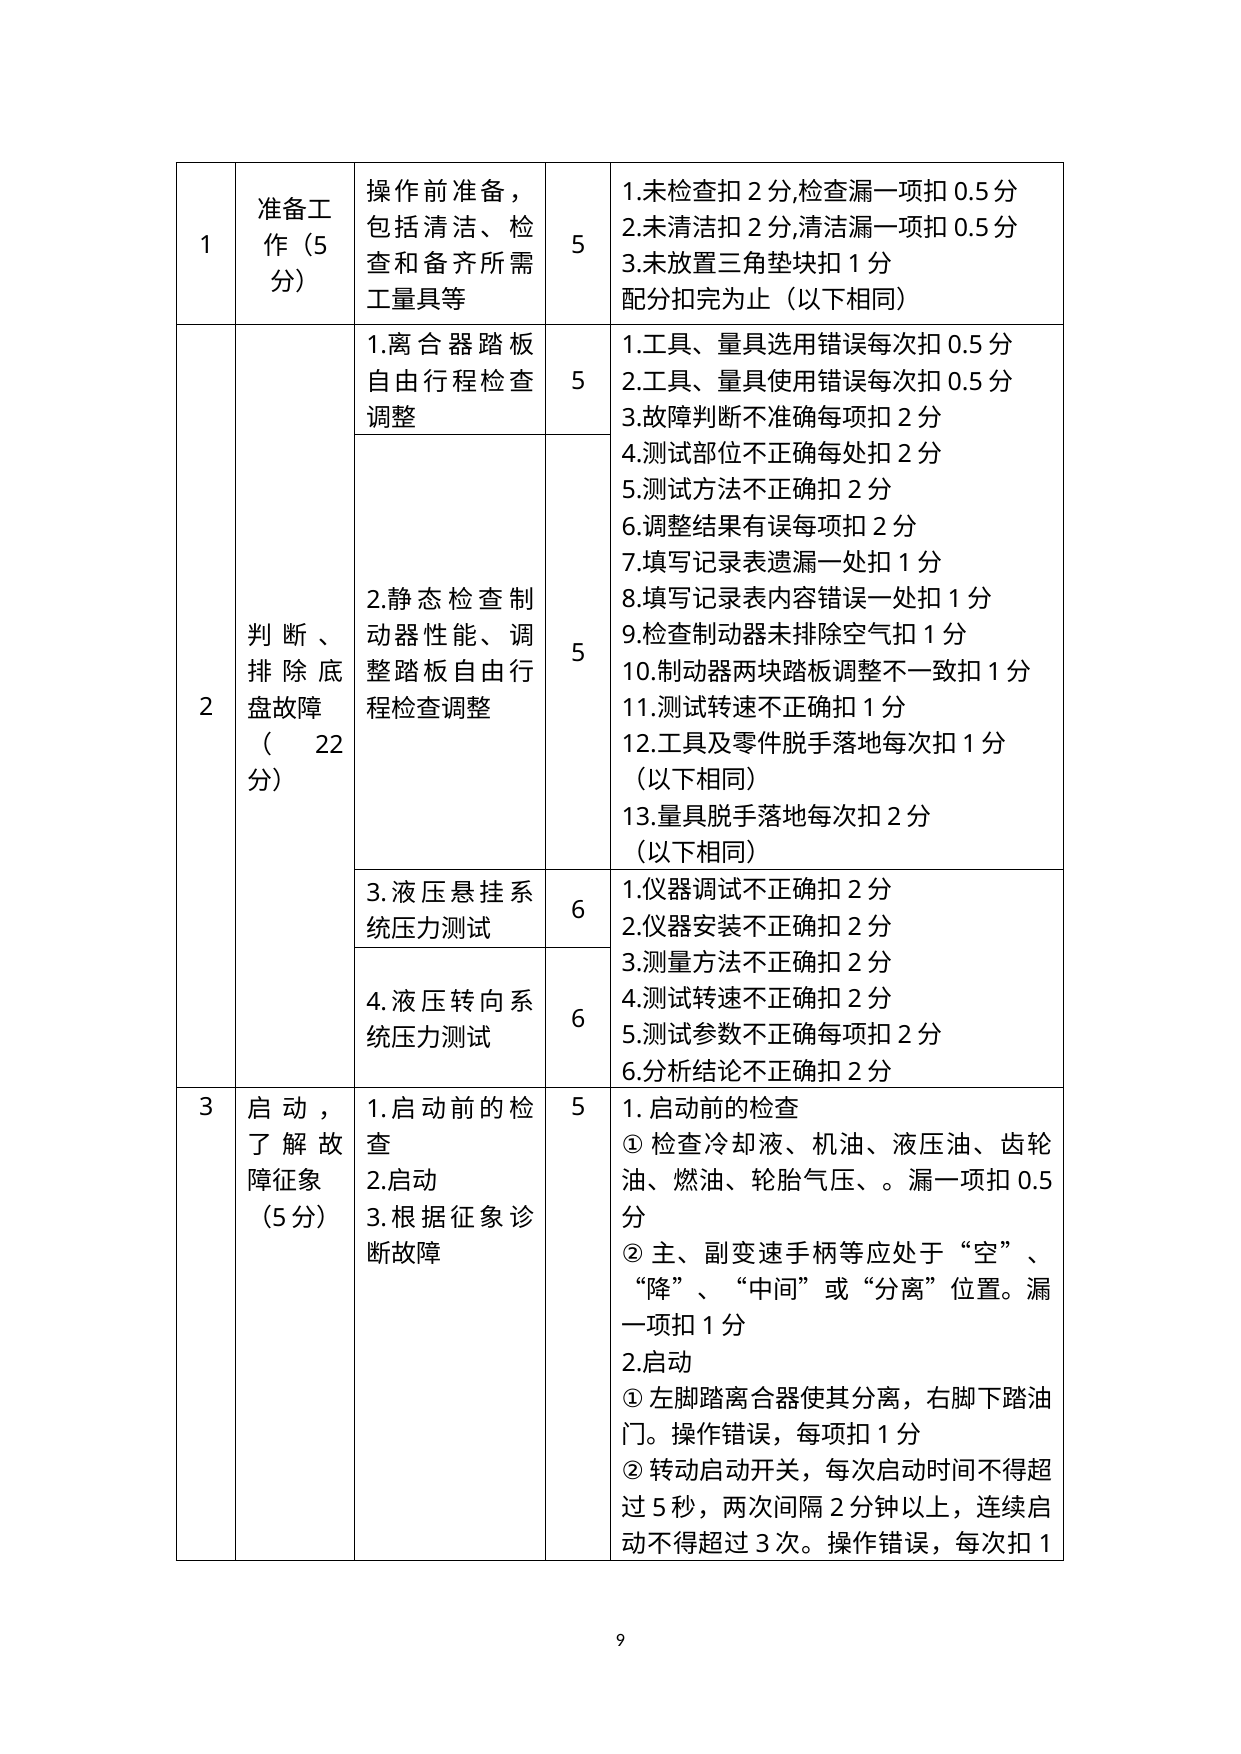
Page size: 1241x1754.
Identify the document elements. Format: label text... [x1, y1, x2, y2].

table_cell 3 [177, 1088, 235, 1559]
table_cell 2 [177, 325, 235, 1087]
table_cell 准备工作（5分） [236, 163, 354, 324]
table_cell 1.工具、量具选用错误每次扣0.5分 2.工具、量具使用错误每次扣0.5分 3.故障判断不准确每项扣2分 4.测试部位不正确每处扣2分 5.测试方法不正确扣2分 6.调整结果有误每项扣2分 7.填写记录表遗漏一处扣1分 8.填写记录表内容错误一处扣1分 9.检查制动器未排除空气扣1分 10.制动器两块踏板调整不一致扣1分 11.测试转速不正确扣1分 12.工具及零件脱手落地每次扣1分 （以下相同） 13.量具脱手落地每次扣2分 （以下相同） [611, 325, 1063, 869]
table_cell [611, 1088, 1063, 1559]
table_cell 1.未检查扣2分,检查漏一项扣0.5分 2.未清洁扣2分,清洁漏一项扣0.5分 3.未放置三角垫块扣1分 配分扣完为止（以下相同） [611, 163, 1063, 324]
table_cell 5 [546, 325, 610, 434]
table_cell 1.仪器调试不正确扣2分 2.仪器安装不正确扣2分 3.测量方法不正确扣2分 4.测试转速不正确扣2分 5.测试参数不正确每项扣2分 6.分析结论不正确扣2分 [611, 870, 1063, 1087]
table_cell 6 [546, 870, 610, 947]
table_cell 离合器踏板自由行程检查调整 [355, 325, 545, 434]
table_cell 判断、排除底盘故障 （22分） [236, 325, 354, 1087]
table_cell 6 [546, 948, 610, 1087]
table_cell 操作前准备，包括清洁、检查和备齐所需工量具等 [355, 163, 545, 324]
table_cell 3.液压悬挂系统压力测试 [355, 870, 545, 947]
table_cell 1 [177, 163, 235, 324]
table_cell 5 [546, 163, 610, 324]
table_cell 5 [546, 1088, 610, 1559]
table_cell 4.液压转向系统压力测试 [355, 948, 545, 1087]
table_cell 5 [546, 435, 610, 869]
table_cell 启动，了解故障征象 （5分） [236, 1088, 354, 1559]
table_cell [355, 1088, 545, 1559]
table_cell 静态检查制动器性能、调整踏板自由行程检查调整 [355, 435, 545, 869]
